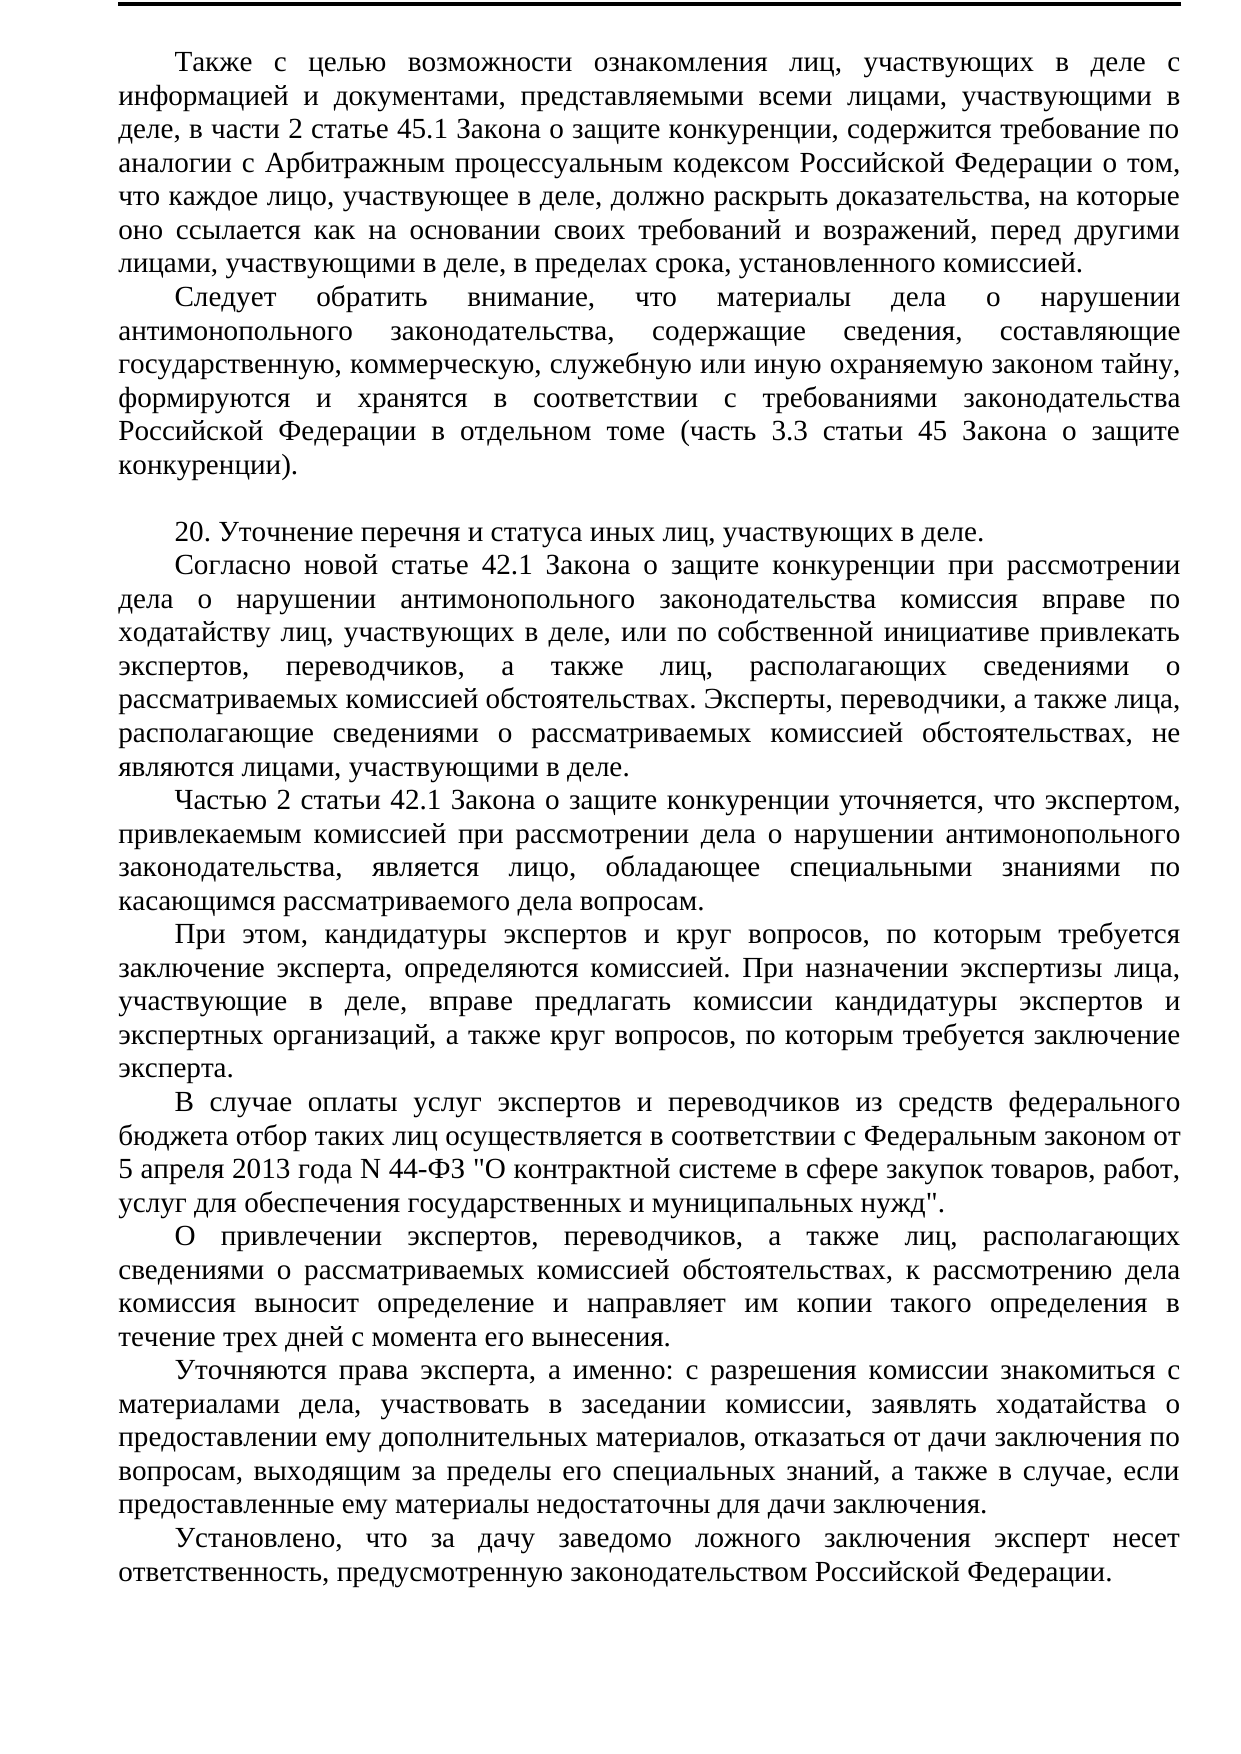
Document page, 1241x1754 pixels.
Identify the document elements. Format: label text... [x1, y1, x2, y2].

text При этом, кандидатуры экспертов и круг вопросов, по которым требуется заключение эксперта, определяются комиссией. При назначении экспертизы лица, участвующие в деле, вправе предлагать комиссии кандидатуры экспертов и экспертных организаций, а также круг вопросов, по которым требуется заключение эксперта. [118, 916, 1181, 1084]
text В случае оплаты услуг экспертов и переводчиков из средств федерального бюджета отбор таких лиц осуществляется в соответствии с Федеральным законом от 5 апреля 2013 года N 44-ФЗ "О контрактной системе в сфере закупок товаров, работ, услуг для обеспечения государственных и муниципальных нужд". [118, 1084, 1181, 1218]
text Также с целью возможности ознакомления лиц, участвующих в деле с информацией и документами, представляемыми всеми лицами, участвующими в деле, в части 2 статье 45.1 Закона о защите конкуренции, содержится требование по аналогии с Арбитражным процессуальным кодексом Российской Федерации о том, что каждое лицо, участвующее в деле, должно раскрыть доказательства, на которые оно ссылается как на основании своих требований и возражений, перед другими лицами, участвующими в деле, в пределах срока, установленного комиссией. [118, 44, 1181, 279]
text Установлено, что за дачу заведомо ложного заключения эксперт несет ответственность, предусмотренную законодательством Российской Федерации. [118, 1520, 1181, 1587]
text 20. Уточнение перечня и статуса иных лиц, участвующих в деле. [118, 514, 1181, 547]
text Следует обратить внимание, что материалы дела о нарушении антимонопольного законодательства, содержащие сведения, составляющие государственную, коммерческую, служебную или иную охраняемую законом тайну, формируются и хранятся в соответствии с требованиями законодательства Российской Федерации в отдельном томе (часть 3.3 статьи 45 Закона о защите конкуренции). [118, 279, 1181, 480]
text О привлечении экспертов, переводчиков, а также лиц, располагающих сведениями о рассматриваемых комиссией обстоятельствах, к рассмотрению дела комиссия выносит определение и направляет им копии такого определения в течение трех дней с момента его вынесения. [118, 1218, 1181, 1352]
text Уточняются права эксперта, а именно: с разрешения комиссии знакомиться с материалами дела, участвовать в заседании комиссии, заявлять ходатайства о предоставлении ему дополнительных материалов, отказаться от дачи заключения по вопросам, выходящим за пределы его специальных знаний, а также в случае, если предоставленные ему материалы недостаточны для дачи заключения. [118, 1352, 1181, 1520]
text Согласно новой статье 42.1 Закона о защите конкуренции при рассмотрении дела о нарушении антимонопольного законодательства комиссия вправе по ходатайству лиц, участвующих в деле, или по собственной инициативе привлекать экспертов, переводчиков, а также лиц, располагающих сведениями о рассматриваемых комиссией обстоятельствах. Эксперты, переводчики, а также лица, располагающие сведениями о рассматриваемых комиссией обстоятельствах, не являются лицами, участвующими в деле. [118, 547, 1181, 782]
text Частью 2 статьи 42.1 Закона о защите конкуренции уточняется, что экспертом, привлекаемым комиссией при рассмотрении дела о нарушении антимонопольного законодательства, является лицо, обладающее специальными знаниями по касающимся рассматриваемого дела вопросам. [118, 782, 1181, 916]
